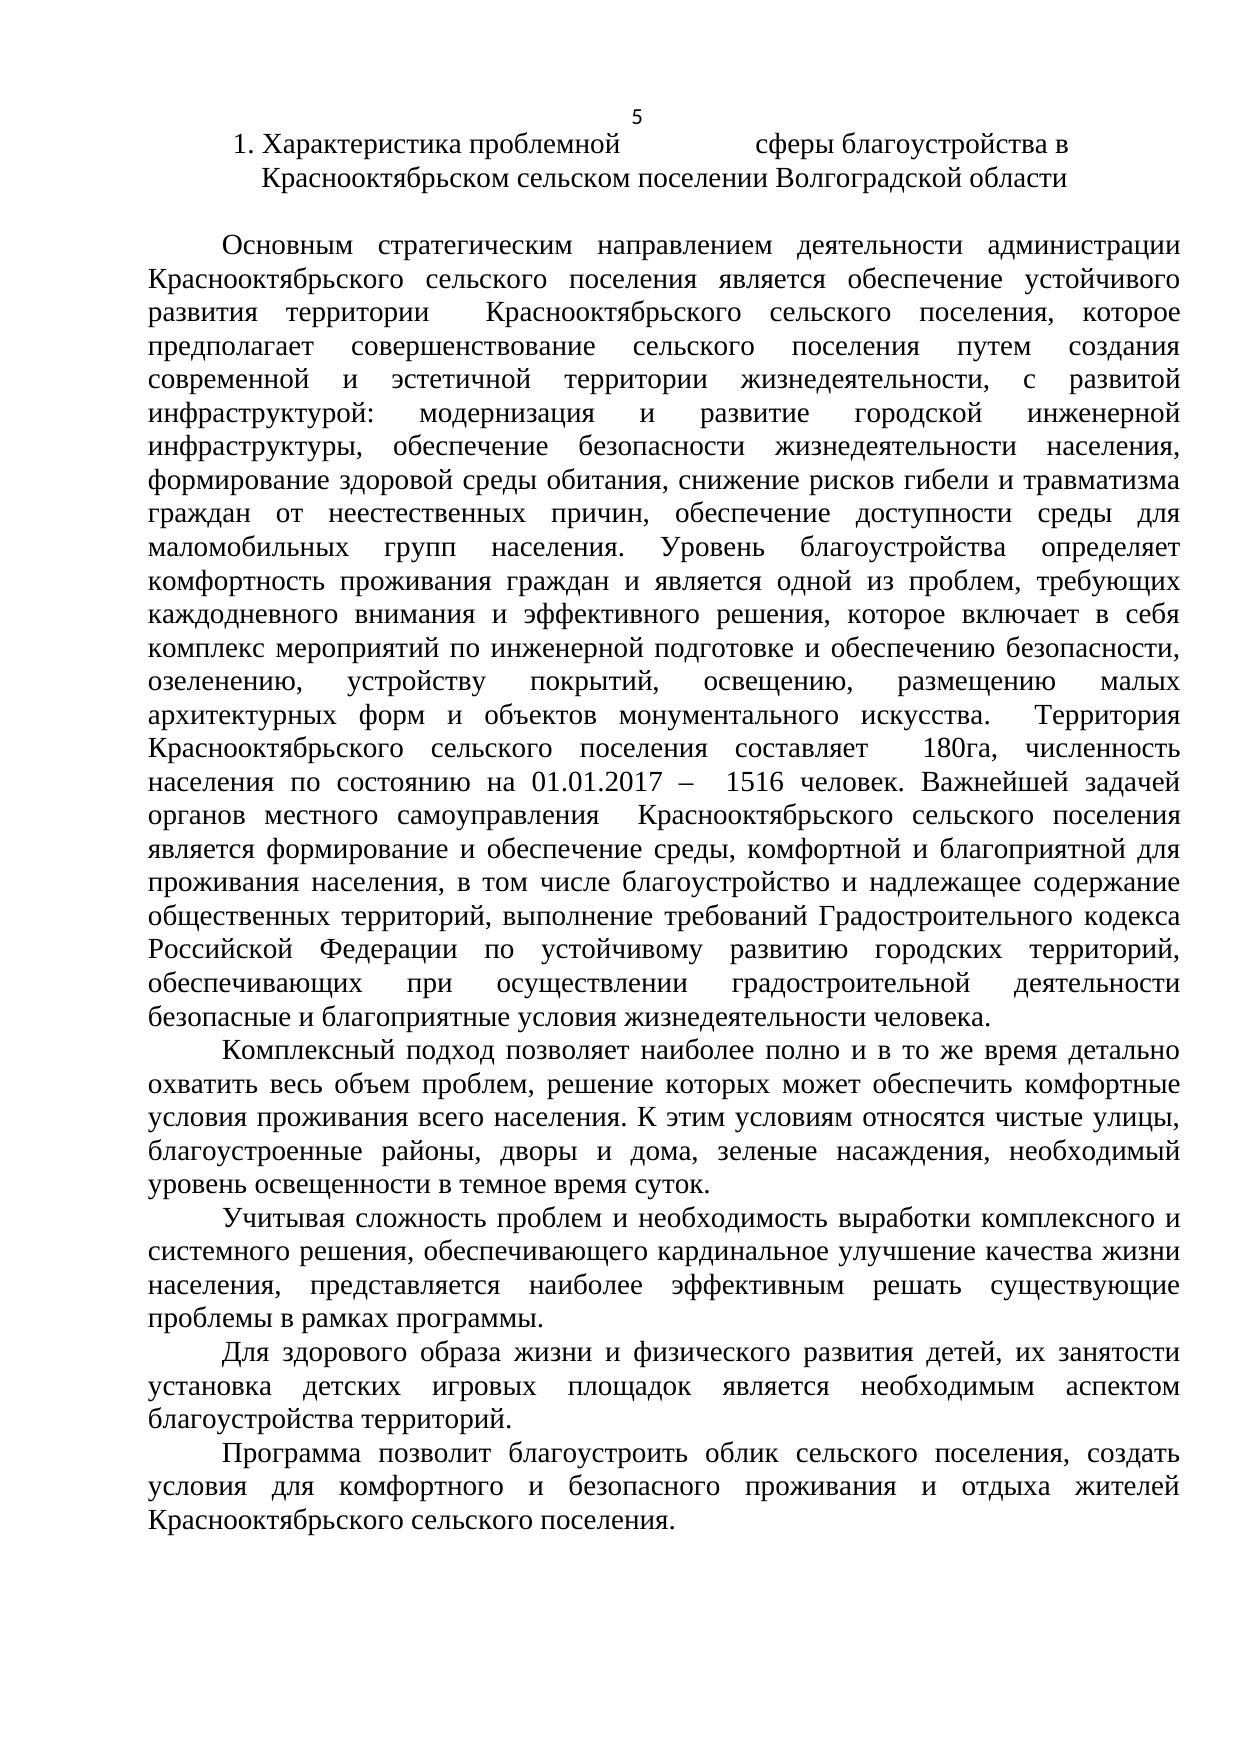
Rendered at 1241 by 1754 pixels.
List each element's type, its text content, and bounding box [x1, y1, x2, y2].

text Основным стратегическим направлением деятельности администрации Краснооктябрьского сельского поселения является обеспечение устойчивого развития территории Краснооктябрьского сельского поселения, которое предполагает совершенствование сельского поселения путем создания современной и эстетичной территории жизнедеятельности, с развитой инфраструктурой: модернизация и развитие городской инженерной инфраструктуры, обеспечение безопасности жизнедеятельности населения, формирование здоровой среды обитания, снижение рисков гибели и травматизма граждан от неестественных причин, обеспечение доступности среды для маломобильных групп населения. Уровень благоустройства определяет комфортность проживания граждан и является одной из проблем, требующих каждодневного внимания и эффективного решения, которое включает в себя комплекс мероприятий по инженерной подготовке и обеспечению безопасности, озеленению, устройству покрытий, освещению, размещению малых архитектурных форм и объектов монументального искусства. Территория Краснооктябрьского сельского поселения составляет 180га, численность населения по состоянию на 01.01.2017 – 1516 человек. Важнейшей задачей органов местного самоуправления Краснооктябрьского сельского поселения является формирование и обеспечение среды, комфортной и благоприятной для проживания населения, в том числе благоустройство и надлежащее содержание общественных территорий, выполнение требований Градостроительного кодекса Российской Федерации по устойчивому развитию городских территорий, обеспечивающих при осуществлении градостроительной деятельности безопасные и благоприятные условия жизнедеятельности человека. [148, 227, 1181, 1032]
text Учитывая сложность проблем и необходимость выработки комплексного и системного решения, обеспечивающего кардинальное улучшение качества жизни населения, представляется наиболее эффективным решать существующие проблемы в рамках программы. [148, 1200, 1181, 1334]
text Комплексный подход позволяет наиболее полно и в то же время детально охватить весь объем проблем, решение которых может обеспечить комфортные условия проживания всего населения. К этим условиям относятся чистые улицы, благоустроенные районы, дворы и дома, зеленые насаждения, необходимый уровень освещенности в темное время суток. [148, 1032, 1181, 1200]
text Для здорового образа жизни и физического развития детей, их занятости установка детских игровых площадок является необходимым аспектом благоустройства территорий. [148, 1334, 1181, 1435]
text Программа позволит благоустроить облик сельского поселения, создать условия для комфортного и безопасного проживания и отдыха жителей Краснооктябрьского сельского поселения. [148, 1435, 1181, 1535]
text 1. Характеристика проблемной сферы благоустройства в Краснооктябрьском сельском поселении Волгоградской области [148, 127, 1181, 194]
